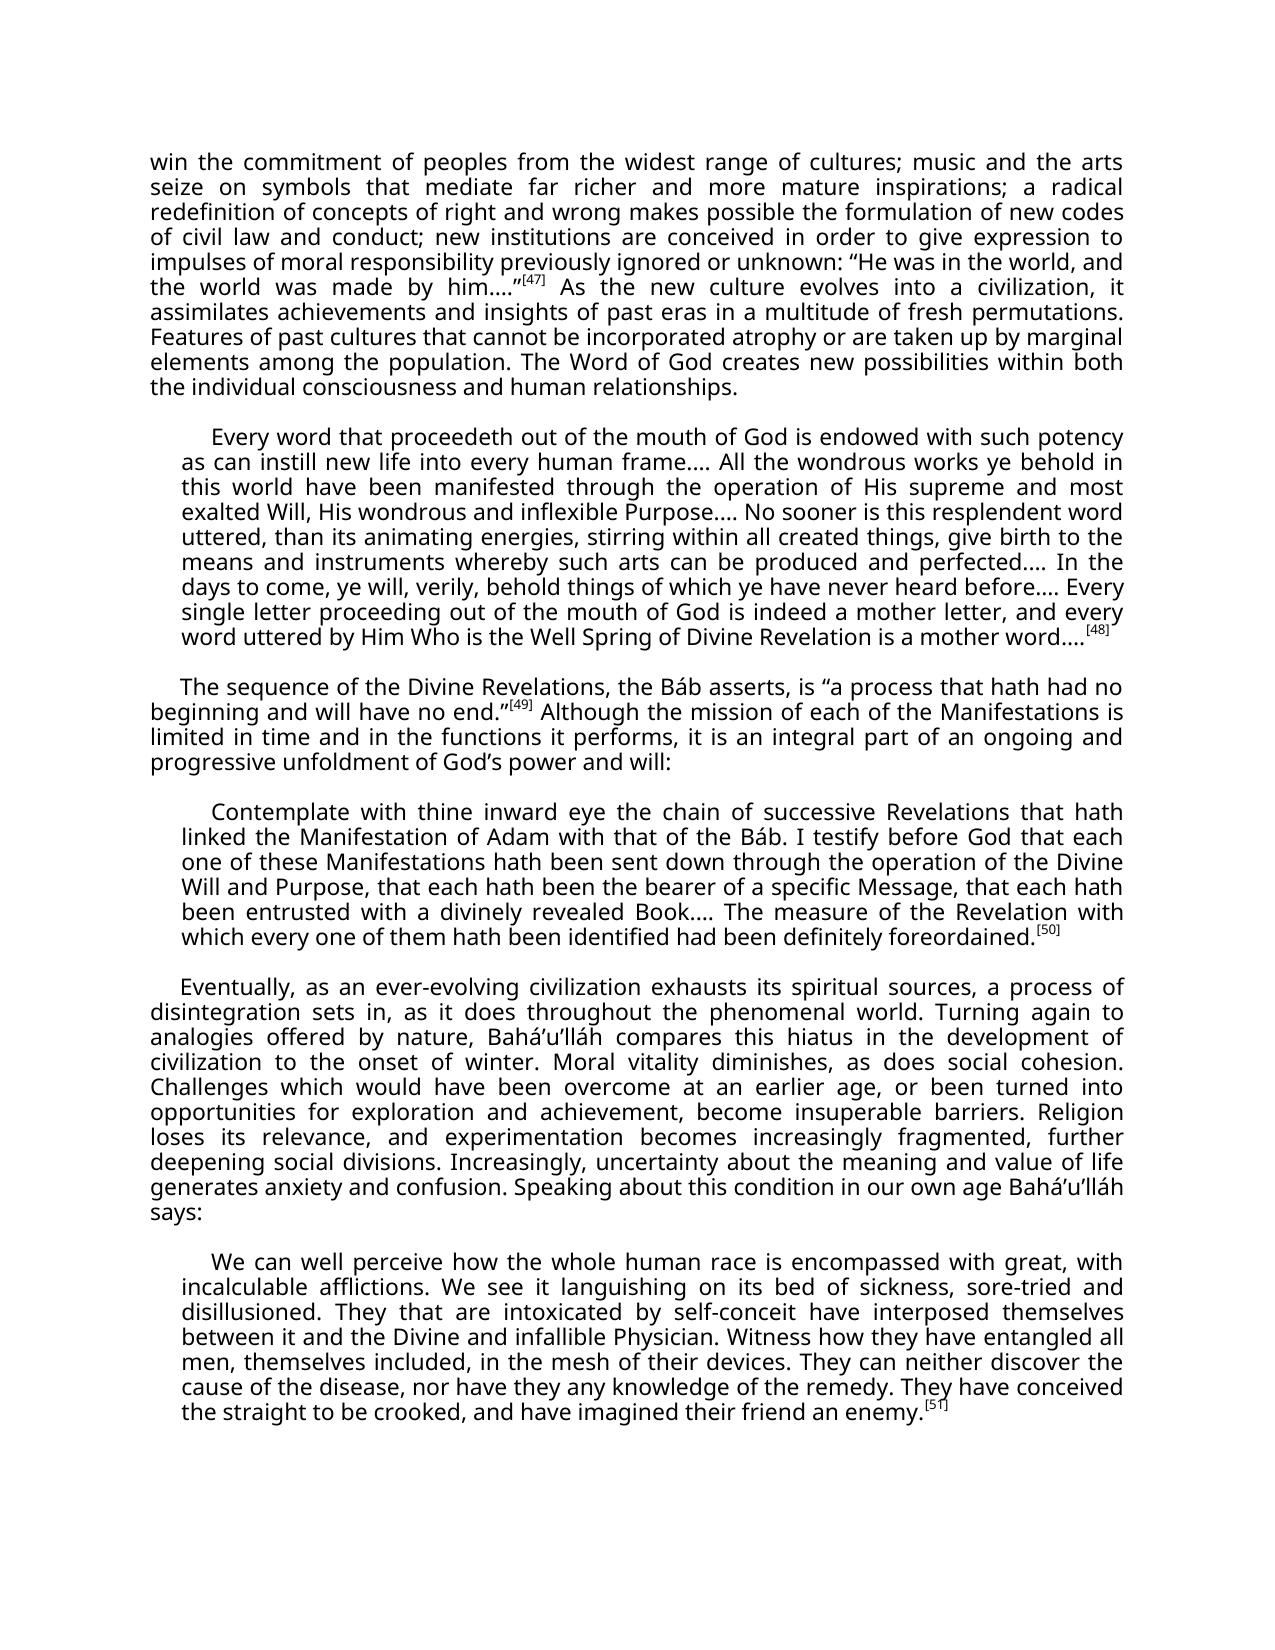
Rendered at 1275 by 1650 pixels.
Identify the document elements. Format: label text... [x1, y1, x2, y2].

text Eventually, as an ever-evolving civilization exhausts its spiritual sources, a process of disintegration sets in, as it does throughout the phenomenal world. Turning again to analogies offered by nature, Bahá’u’lláh compares this hiatus in the development of civilization to the onset of winter. Moral vitality diminishes, as does social cohesion. Challenges which would have been overcome at an earlier age, or been turned into opportunities for exploration and achievement, become insuperable barriers. Religion loses its relevance, and experimentation becomes increasingly fragmented, further deepening social divisions. Increasingly, uncertainty about the meaning and value of life generates anxiety and confusion. Speaking about this condition in our own age Bahá’u’lláh says: [150, 975, 1125, 1225]
text We can well perceive how the whole human race is encompassed with great, with incalculable afflictions. We see it languishing on its bed of sickness, sore-tried and disillusioned. They that are intoxicated by self-conceit have interposed themselves between it and the Divine and infallible Physician. Witness how they have entangled all men, themselves included, in the mesh of their devices. They can neither discover the cause of the disease, nor have they any knowledge of the remedy. They have conceived the straight to be crooked, and have imagined their friend an enemy.[51] [181, 1250, 1125, 1425]
text The sequence of the Divine Revelations, the Báb asserts, is “a process that hath had no beginning and will have no end.”[49] Although the mission of each of the Manifestations is limited in time and in the functions it performs, it is an integral part of an ongoing and progressive unfoldment of God’s power and will: [150, 675, 1125, 775]
text Every word that proceedeth out of the mouth of God is endowed with such potency as can instill new life into every human frame.… All the wondrous works ye behold in this world have been manifested through the operation of His supreme and most exalted Will, His wondrous and inflexible Purpose.… No sooner is this resplendent word uttered, than its animating energies, stirring within all created things, give birth to the means and instruments whereby such arts can be produced and perfected.… In the days to come, ye will, verily, behold things of which ye have never heard before.… Every single letter proceeding out of the mouth of God is indeed a mother letter, and every word uttered by Him Who is the Well Spring of Divine Revelation is a mother word.…[48] [181, 425, 1125, 650]
text Contemplate with thine inward eye the chain of successive Revelations that hath linked the Manifestation of Adam with that of the Báb. I testify before God that each one of these Manifestations hath been sent down through the operation of the Divine Will and Purpose, that each hath been the bearer of a specific Message, that each hath been entrusted with a divinely revealed Book.… The measure of the Revelation with which every one of them hath been identified had been definitely foreordained.[50] [181, 800, 1125, 950]
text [150, 150, 1125, 400]
